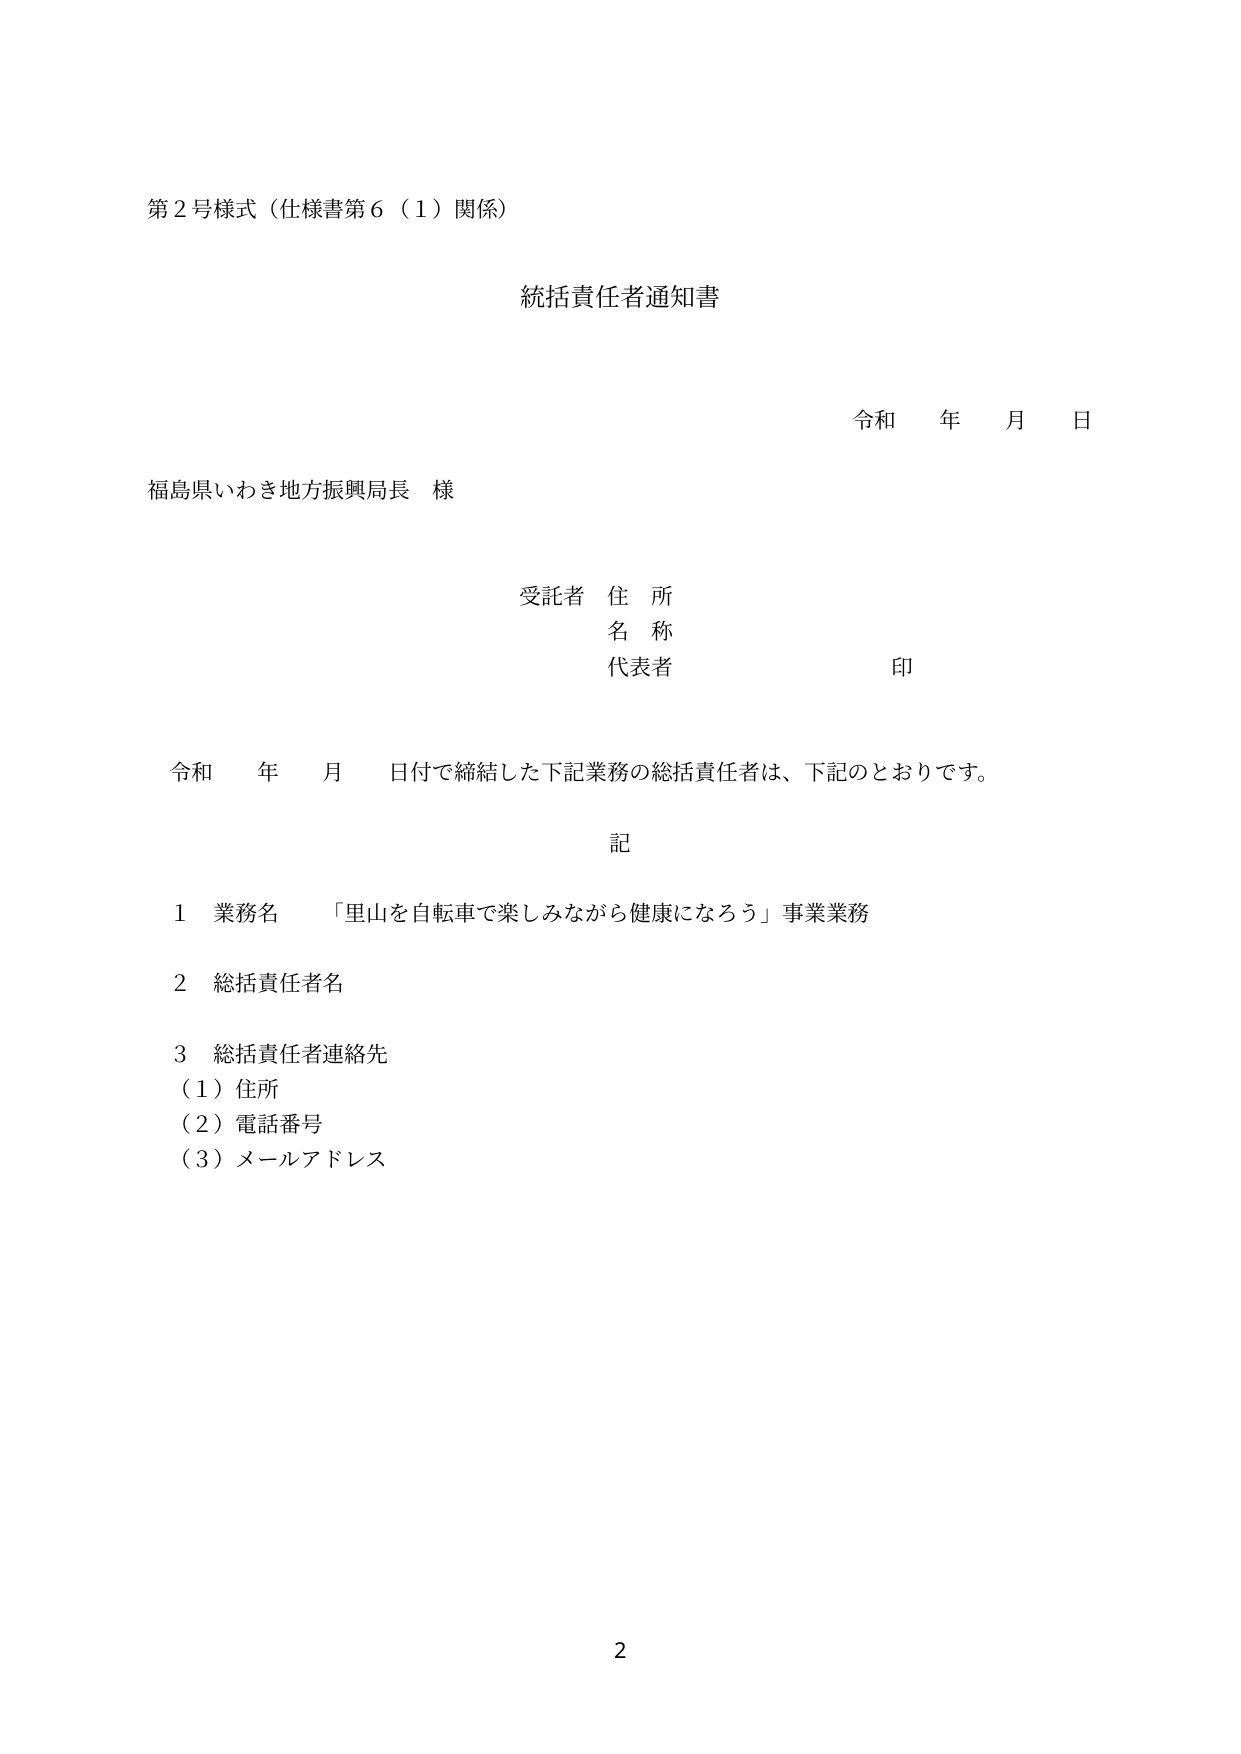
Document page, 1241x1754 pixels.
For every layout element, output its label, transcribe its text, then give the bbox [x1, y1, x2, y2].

text （２）電話番号 [148, 1106, 1092, 1141]
text 名 称 [148, 613, 1092, 648]
text １ 業務名 「里山を自転車で楽しみながら健康になろう」事業業務 [148, 894, 1092, 929]
text 代表者 印 [148, 648, 1092, 683]
text 福島県いわき地方振興局長 様 [148, 472, 1092, 507]
text ２ 総括責任者名 [148, 965, 1092, 1000]
text 第２号様式（仕様書第６（１）関係） [148, 190, 1092, 225]
text ３ 総括責任者連絡先 [148, 1035, 1092, 1070]
text 受託者 住 所 [148, 577, 1092, 613]
text 令和 年 月 日付で締結した下記業務の総括責任者は、下記のとおりです。 [148, 753, 1092, 789]
text 令和 年 月 日 [148, 401, 1092, 437]
subtitle 記 [148, 824, 1092, 859]
text 統括責任者通知書 [148, 261, 1092, 331]
text （３）メールアドレス [148, 1141, 1092, 1176]
text （１）住所 [148, 1070, 1092, 1106]
